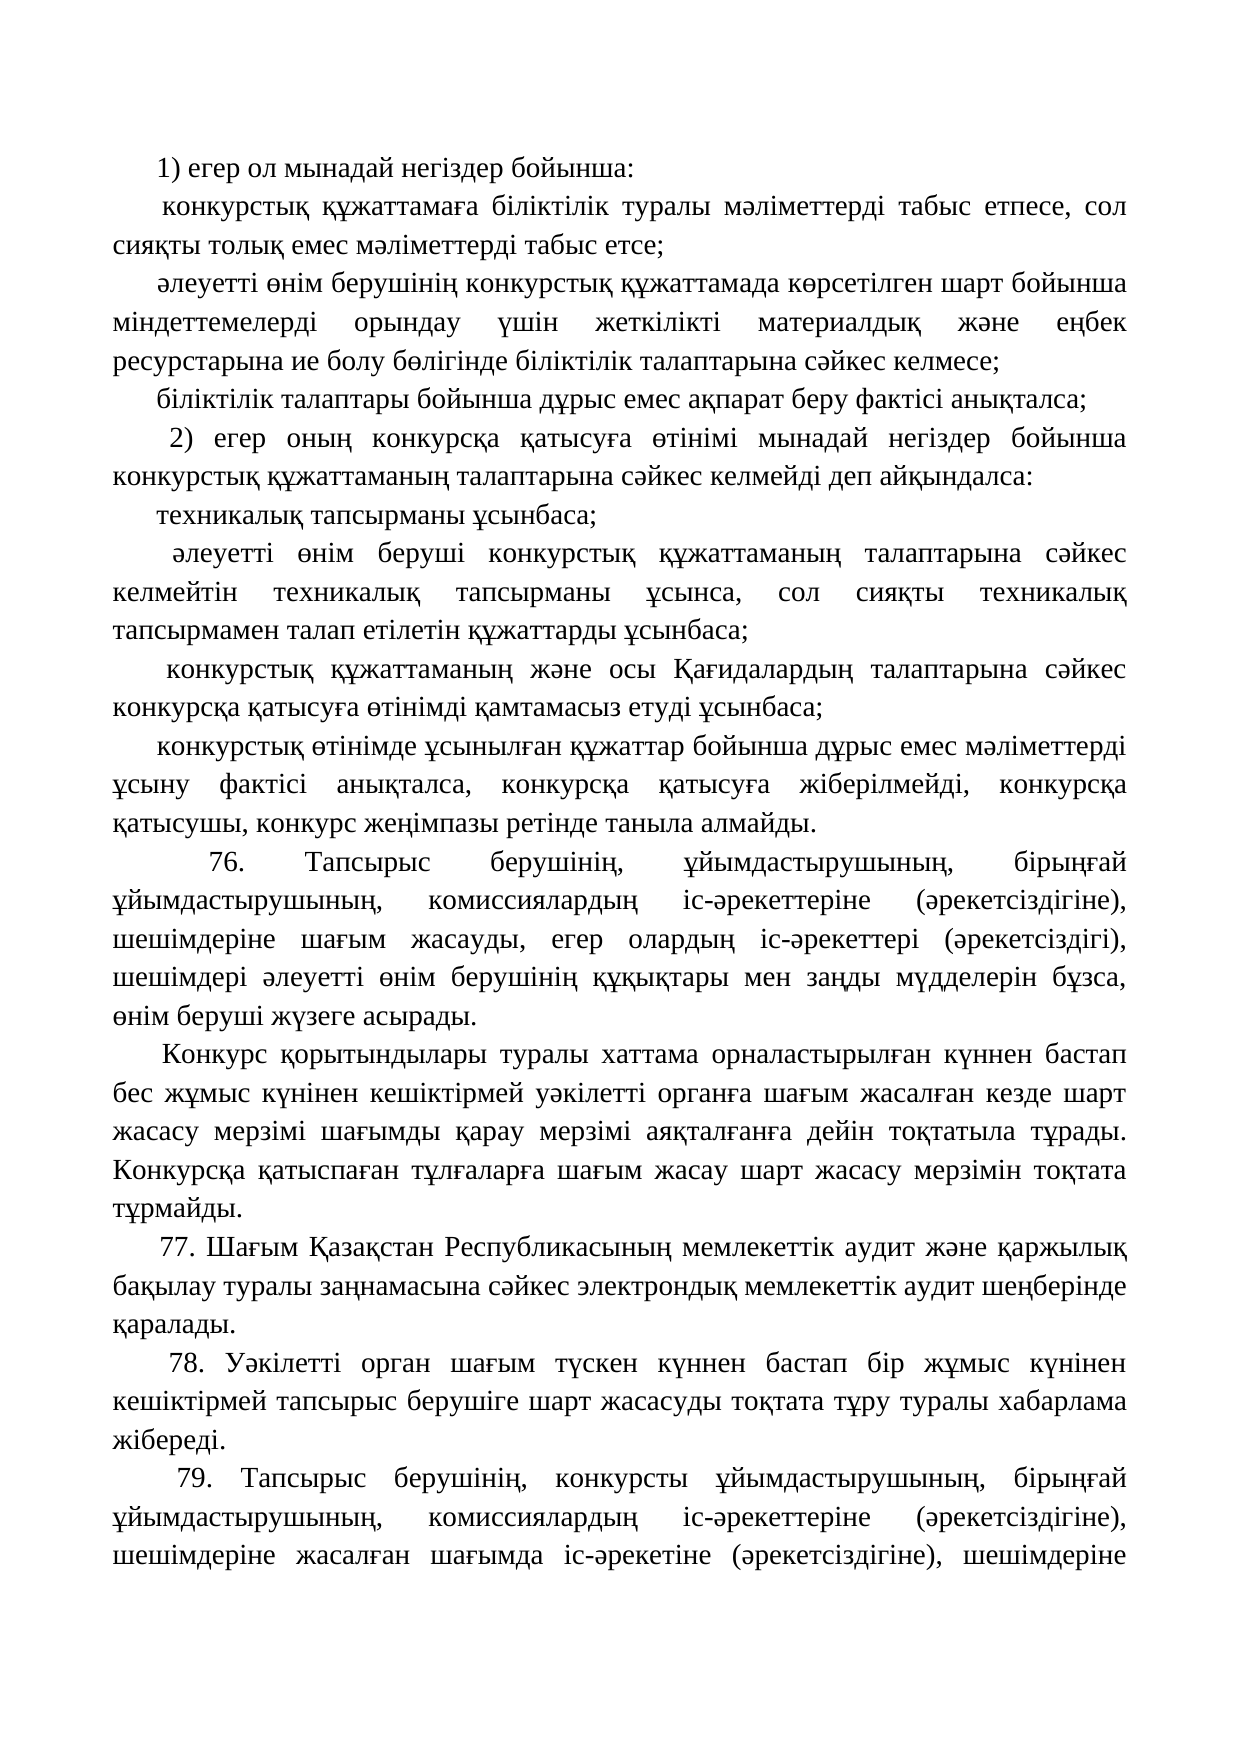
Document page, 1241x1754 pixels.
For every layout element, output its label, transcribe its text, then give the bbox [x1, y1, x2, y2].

text 1) егер ол мынадай негіздер бойынша: [112, 150, 1128, 183]
text техникалық тапсырманы ұсынбаса; [112, 497, 1128, 530]
text 2) егер оның конкурсқа қатысуға өтінімі мынадай негіздер бойынша конкурстық құжаттаманың талаптарына сәйкес келмейді деп айқындалса: [112, 420, 1128, 492]
text конкурстық құжаттамаға біліктілік туралы мәліметтерді табыс етпесе, сол сияқты толық емес мәліметтерді табыс етсе; [112, 188, 1128, 261]
text конкурстық өтінімде ұсынылған құжаттар бойынша дұрыс емес мәліметтерді ұсыну фактісі анықталса, конкурсқа қатысуға жіберілмейді, конкурсқа қатысушы, конкурс жеңімпазы ретінде таныла алмайды. [112, 728, 1128, 839]
text біліктілік талаптары бойынша дұрыс емес ақпарат беру фактісі анықталса; [112, 381, 1128, 415]
text 78. Уәкілетті орган шағым түскен күннен бастап бір жұмыс күнінен кешіктірмей тапсырыс берушіге шарт жасасуды тоқтата тұру туралы хабарлама жібереді. [112, 1345, 1128, 1455]
text конкурстық құжаттаманың және осы Қағидалардың талаптарына сәйкес конкурсқа қатысуға өтінімді қамтамасыз етуді ұсынбаса; [112, 651, 1128, 723]
text әлеуетті өнім берушінің конкурстық құжаттамада көрсетілген шарт бойынша міндеттемелерді орындау үшін жеткілікті материалдық және еңбек ресурстарына ие болу бөлігінде біліктілік талаптарына сәйкес келмесе; [112, 266, 1128, 376]
text 77. Шағым Қазақстан Республикасының мемлекеттік аудит және қаржылық бақылау туралы заңнамасына сәйкес электрондық мемлекеттік аудит шеңберінде қаралады. [112, 1229, 1128, 1340]
text 76. Тапсырыс берушінің, ұйымдастырушының, бірыңғай ұйымдастырушының, комиссиялардың іс-әрекеттеріне (әрекетсіздігіне), шешімдеріне шағым жасауды, егер олардың іс-әрекеттері (әрекетсіздігі), шешімдері әлеуетті өнім берушінің құқықтары мен заңды мүдделерін бұзса, өнім беруші жүзеге асырады. [112, 844, 1128, 1031]
text әлеуетті өнім беруші конкурстық құжаттаманың талаптарына сәйкес келмейтін техникалық тапсырманы ұсынса, сол сияқты техникалық тапсырмамен талап етілетін құжаттарды ұсынбаса; [112, 535, 1128, 646]
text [112, 1460, 1128, 1571]
text Конкурс қорытындылары туралы хаттама орналастырылған күннен бастап бес жұмыс күнінен кешіктірмей уәкілетті органға шағым жасалған кезде шарт жасасу мерзімі шағымды қарау мерзімі аяқталғанға дейін тоқтатыла тұрады. Конкурсқа қатыспаған тұлғаларға шағым жасау шарт жасасу мерзімін тоқтата тұрмайды. [112, 1036, 1128, 1224]
